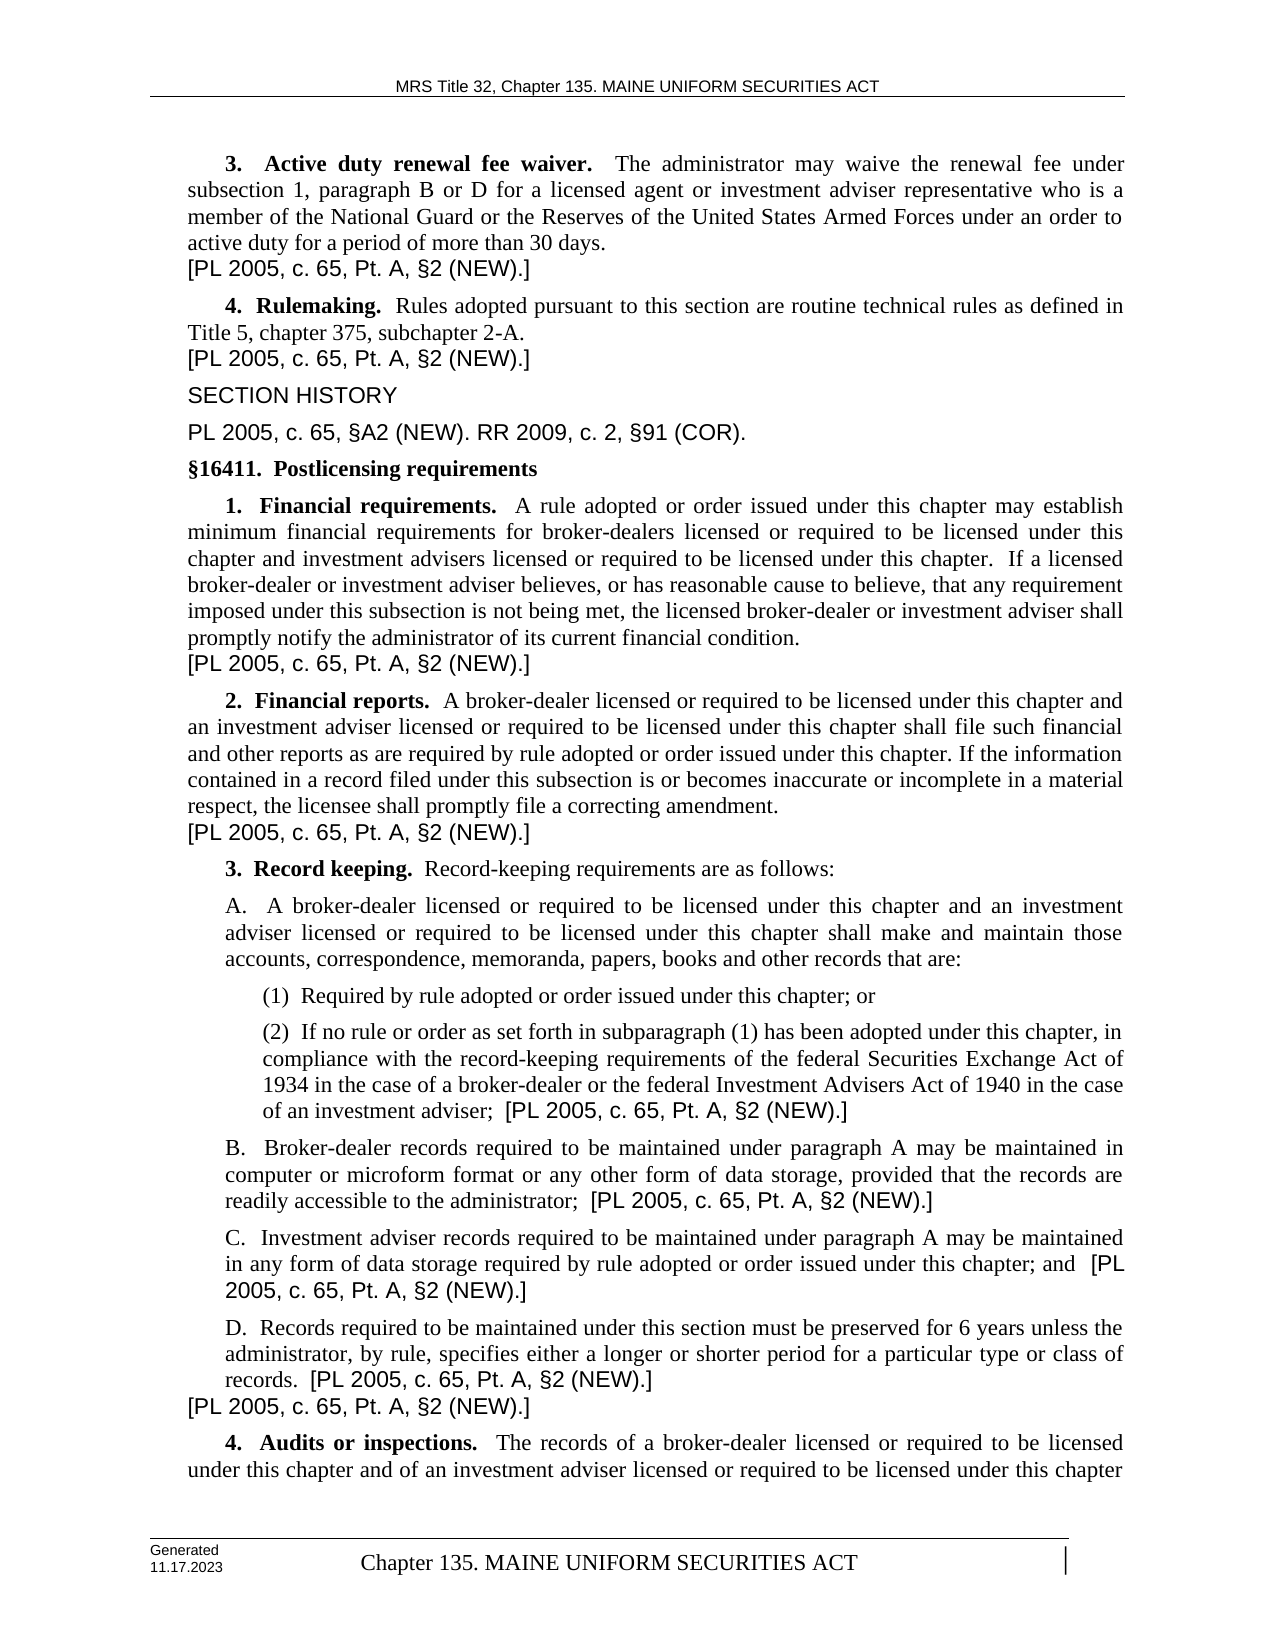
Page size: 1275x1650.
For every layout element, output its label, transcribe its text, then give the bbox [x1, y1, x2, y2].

text [PL 2005, c. 65, Pt. A, §2 (NEW).] [187, 255, 1125, 282]
text PL 2005, c. 65, §A2 (NEW). RR 2009, c. 2, §91 (COR). [187, 418, 1125, 445]
text B. Broker-dealer records required to be maintained under paragraph A may be maintained in computer or microform format or any other form of data storage, provided that the records are readily accessible to the administrator; [PL 2005, c. 65, Pt. A, §2 (NEW).] [225, 1134, 1125, 1213]
text §16411. Postlicensing requirements [187, 455, 1125, 482]
text A. A broker-dealer licensed or required to be licensed under this chapter and an investment adviser licensed or required to be licensed under this chapter shall make and maintain those accounts, correspondence, memoranda, papers, books and other records that are: [225, 892, 1125, 971]
text C. Investment adviser records required to be maintained under paragraph A may be maintained in any form of data storage required by rule adopted or order issued under this chapter; and [PL 2005, c. 65, Pt. A, §2 (NEW).] [225, 1224, 1125, 1303]
text [PL 2005, c. 65, Pt. A, §2 (NEW).] [187, 650, 1125, 676]
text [187, 1429, 1125, 1482]
text [PL 2005, c. 65, Pt. A, §2 (NEW).] [187, 1393, 1125, 1419]
text 1. Financial requirements. A rule adopted or order issued under this chapter may establish minimum financial requirements for broker-dealers licensed or required to be licensed under this chapter and investment advisers licensed or required to be licensed under this chapter. If a licensed broker-dealer or investment adviser believes, or has reasonable cause to believe, that any requirement imposed under this subsection is not being met, the licensed broker-dealer or investment adviser shall promptly notify the administrator of its current financial condition. [187, 492, 1125, 650]
text 2. Financial reports. A broker-dealer licensed or required to be licensed under this chapter and an investment adviser licensed or required to be licensed under this chapter shall file such financial and other reports as are required by rule adopted or order issued under this chapter. If the information contained in a record filed under this subsection is or becomes inaccurate or incomplete in a material respect, the licensee shall promptly file a correcting amendment. [187, 687, 1125, 819]
text (1) Required by rule adopted or order issued under this chapter; or [262, 982, 1125, 1008]
text [PL 2005, c. 65, Pt. A, §2 (NEW).] [187, 819, 1125, 845]
text SECTION HISTORY [187, 382, 1125, 408]
text (2) If no rule or order as set forth in subparagraph (1) has been adopted under this chapter, in compliance with the record-keeping requirements of the federal Securities Exchange Act of 1934 in the case of a broker-dealer or the federal Investment Advisers Act of 1940 in the case of an investment adviser; [PL 2005, c. 65, Pt. A, §2 (NEW).] [262, 1018, 1125, 1124]
text 3. Active duty renewal fee waiver. The administrator may waive the renewal fee under subsection 1, paragraph B or D for a licensed agent or investment adviser representative who is a member of the National Guard or the Reserves of the United States Armed Forces under an order to active duty for a period of more than 30 days. [187, 150, 1125, 255]
text [PL 2005, c. 65, Pt. A, §2 (NEW).] [187, 345, 1125, 371]
text 4. Rulemaking. Rules adopted pursuant to this section are routine technical rules as defined in Title 5, chapter 375, subchapter 2‑A. [187, 292, 1125, 345]
text 3. Record keeping. Record-keeping requirements are as follows: [187, 855, 1125, 882]
text D. Records required to be maintained under this section must be preserved for 6 years unless the administrator, by rule, specifies either a longer or shorter period for a particular type or class of records. [PL 2005, c. 65, Pt. A, §2 (NEW).] [225, 1313, 1125, 1393]
